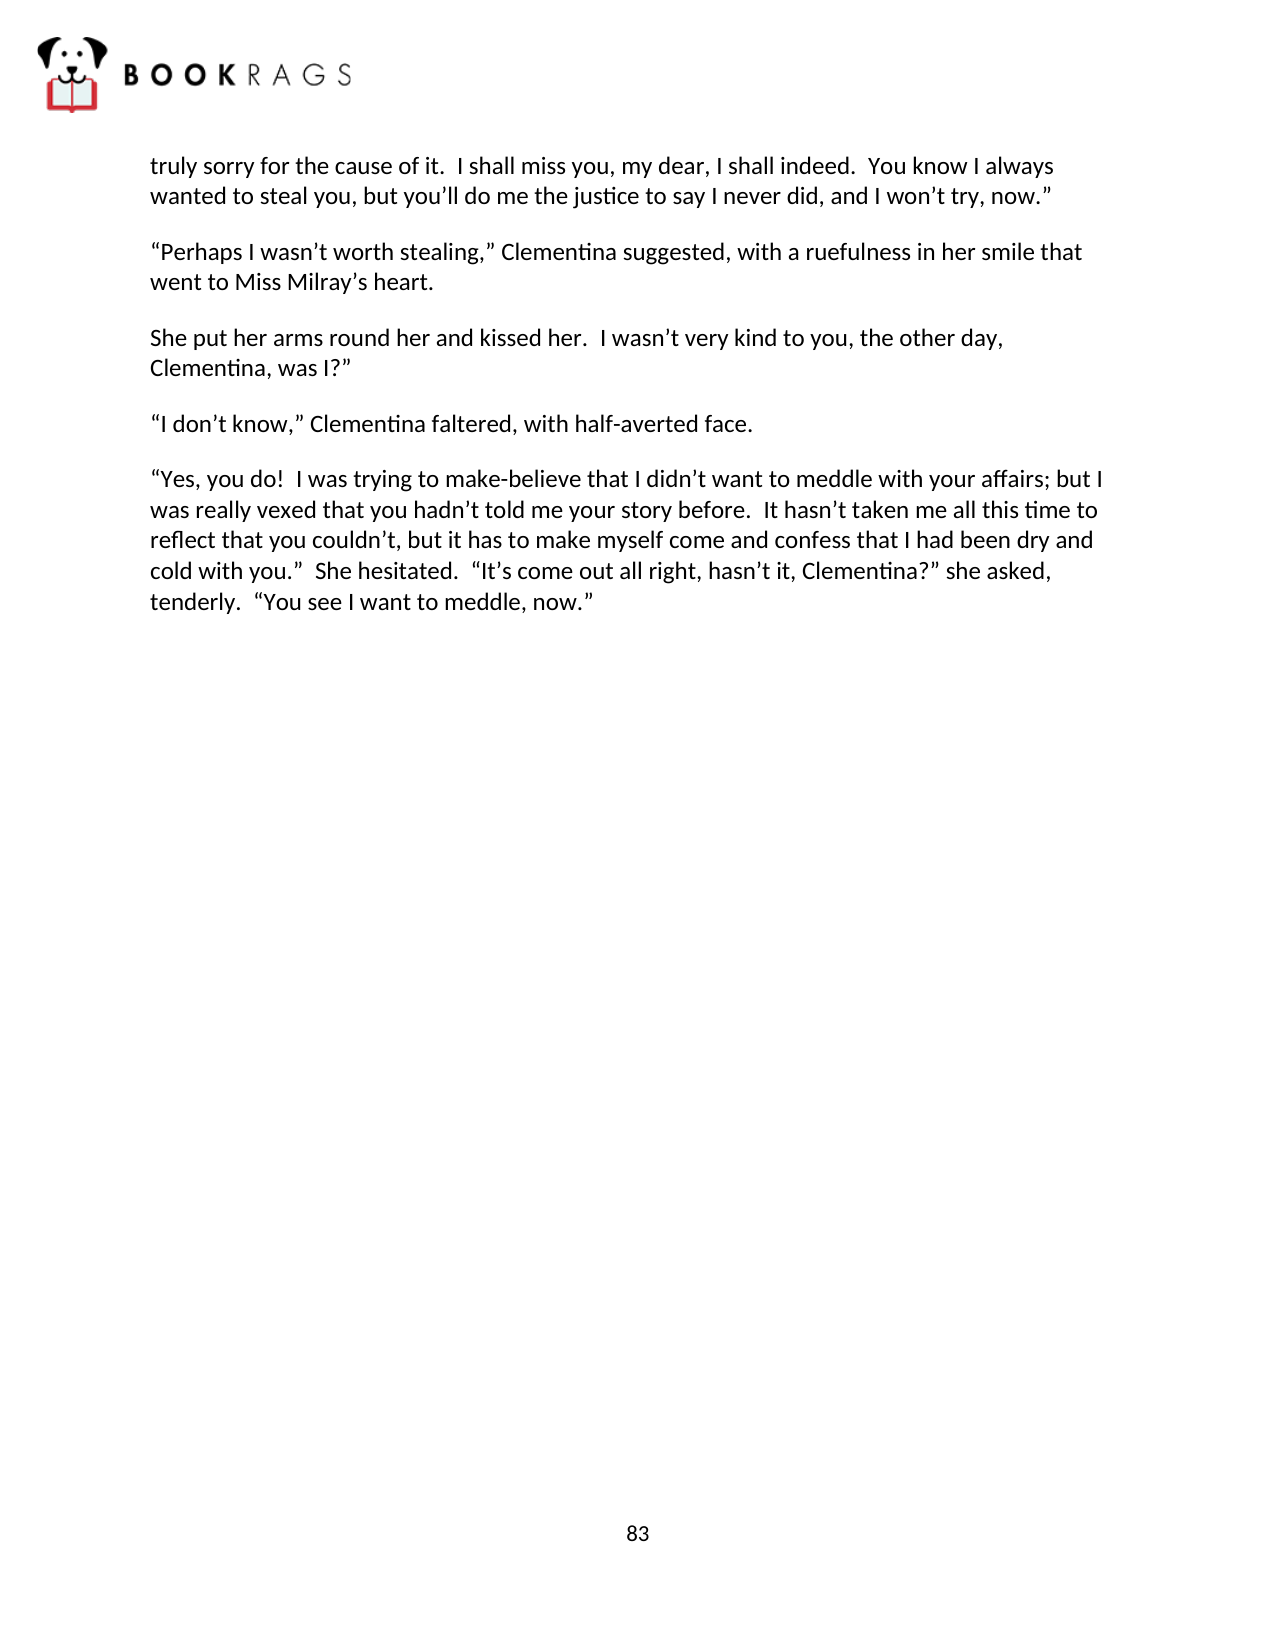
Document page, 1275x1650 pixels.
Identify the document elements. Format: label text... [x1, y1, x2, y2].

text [150, 150, 1125, 211]
picture [37, 37, 351, 113]
text “Yes, you do! I was trying to make-believe that I didn’t want to meddle with your affairs; but I was really vexed that you hadn’t told me your story before. It hasn’t taken me all this time to reflect that you couldn’t, but it has to make myself come and confess that I had been dry and cold with you.” She hesitated. “It’s come out all right, hasn’t it, Clementina?” she asked, tenderly. “You see I want to meddle, now.” [150, 464, 1125, 616]
text “Perhaps I wasn’t worth stealing,” Clementina suggested, with a ruefulness in her smile that went to Miss Milray’s heart. [150, 236, 1125, 297]
text She put her arms round her and kissed her. I wasn’t very kind to you, the other day, Clementina, was I?” [150, 322, 1125, 383]
text “I don’t know,” Clementina faltered, with half-averted face. [150, 408, 1125, 439]
